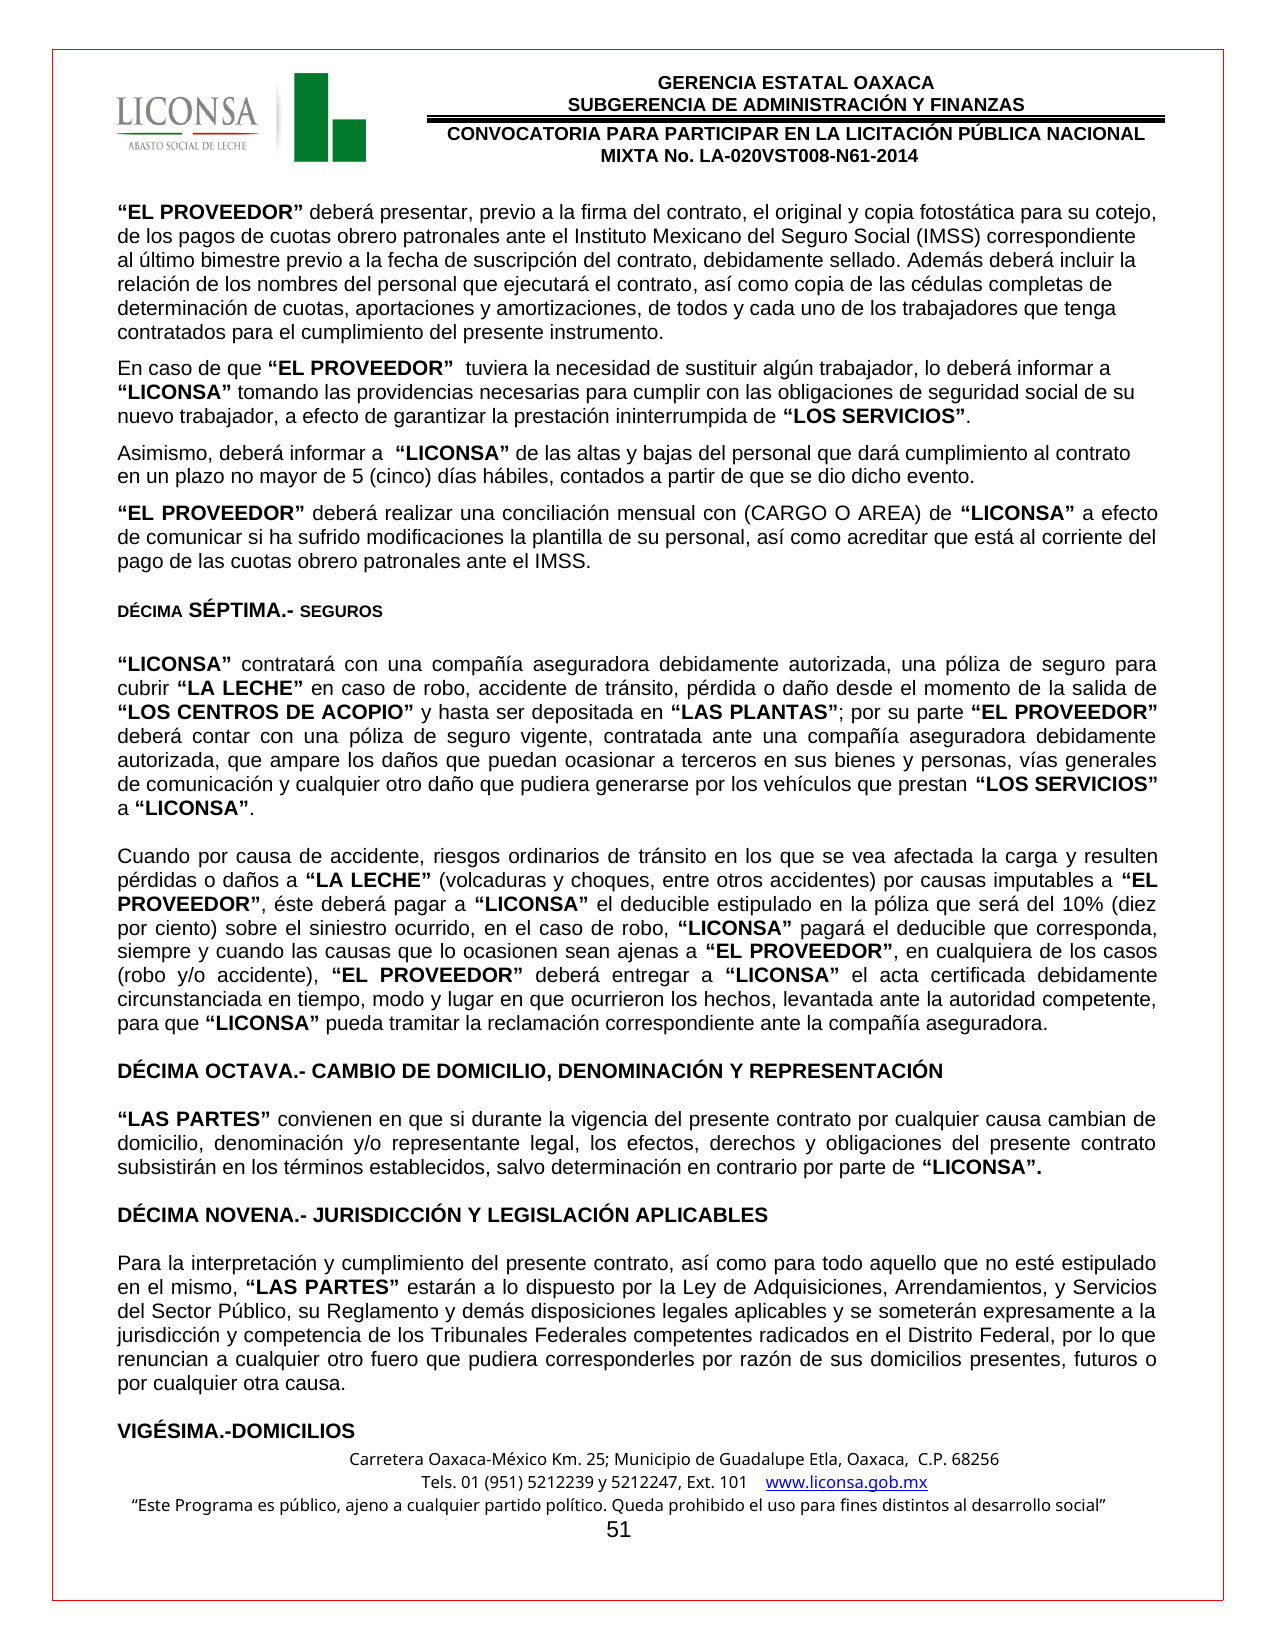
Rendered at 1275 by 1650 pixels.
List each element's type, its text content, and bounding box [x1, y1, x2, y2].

text “LAS PARTES” convienen en que si durante la vigencia del presente contrato por cualquier causa cambian de domicilio, denominación y/o representante legal, los efectos, derechos y obligaciones del presente contrato subsistirán en los términos establecidos, salvo determinación en contrario por parte de “LICONSA”. [117, 1107, 1158, 1179]
text En caso de que “EL PROVEEDOR” tuviera la necesidad de sustituir algún trabajador, lo deberá informar a “LICONSA” tomando las providencias necesarias para cumplir con las obligaciones de seguridad social de su nuevo trabajador, a efecto de garantizar la prestación ininterrumpida de “LOS SERVICIOS”. [117, 356, 1158, 428]
text “EL PROVEEDOR” deberá presentar, previo a la firma del contrato, el original y copia fotostática para su cotejo, de los pagos de cuotas obrero patronales ante el Instituto Mexicano del Seguro Social (IMSS) correspondiente al último bimestre previo a la fecha de suscripción del contrato, debidamente sellado. Además deberá incluir la relación de los nombres del personal que ejecutará el contrato, así como copia de las cédulas completas de determinación de cuotas, aportaciones y amortizaciones, de todos y cada uno de los trabajadores que tenga contratados para el cumplimiento del presente instrumento. [117, 200, 1158, 343]
text “LICONSA” contratará con una compañía aseguradora debidamente autorizada, una póliza de seguro para cubrir “LA LECHE” en caso de robo, accidente de tránsito, pérdida o daño desde el momento de la salida de “LOS CENTROS DE ACOPIO” y hasta ser depositada en “LAS PLANTAS”; por su parte “EL PROVEEDOR” deberá contar con una póliza de seguro vigente, contratada ante una compañía aseguradora debidamente autorizada, que ampare los daños que puedan ocasionar a terceros en sus bienes y personas, vías generales de comunicación y cualquier otro daño que pudiera generarse por los vehículos que prestan “LOS SERVICIOS” a “LICONSA”. [117, 652, 1158, 819]
text VIGÉSIMA.-DOMICILIOS [117, 1418, 1158, 1442]
text DÉCIMA OCTAVA.- CAMBIO DE DOMICILIO, DENOMINACIÓN Y REPRESENTACIÓN [117, 1059, 1158, 1083]
text Cuando por causa de accidente, riesgos ordinarios de tránsito en los que se vea afectada la carga y resulten pérdidas o daños a “LA LECHE” (volcaduras y choques, entre otros accidentes) por causas imputables a “EL PROVEEDOR”, éste deberá pagar a “LICONSA” el deducible estipulado en la póliza que será del 10% (diez por ciento) sobre el siniestro ocurrido, en el caso de robo, “LICONSA” pagará el deducible que corresponda, siempre y cuando las causas que lo ocasionen sean ajenas a “EL PROVEEDOR”, en cualquiera de los casos (robo y/o accidente), “EL PROVEEDOR” deberá entregar a “LICONSA” el acta certificada debidamente circunstanciada en tiempo, modo y lugar en que ocurrieron los hechos, levantada ante la autoridad competente, para que “LICONSA” pueda tramitar la reclamación correspondiente ante la compañía aseguradora. [117, 843, 1158, 1035]
subtitle décima SÉPTIMA.- seguros [117, 598, 1158, 622]
picture [116, 71, 366, 166]
text Para la interpretación y cumplimiento del presente contrato, así como para todo aquello que no esté estipulado en el mismo, “LAS PARTES” estarán a lo dispuesto por la Ley de Adquisiciones, Arrendamientos, y Servicios del Sector Público, su Reglamento y demás disposiciones legales aplicables y se someterán expresamente a la jurisdicción y competencia de los Tribunales Federales competentes radicados en el Distrito Federal, por lo que renuncian a cualquier otro fuero que pudiera corresponderles por razón de sus domicilios presentes, futuros o por cualquier otra causa. [117, 1251, 1158, 1394]
text “EL PROVEEDOR” deberá realizar una conciliación mensual con (CARGO O AREA) de “LICONSA” a efecto de comunicar si ha sufrido modificaciones la plantilla de su personal, así como acreditar que está al corriente del pago de las cuotas obrero patronales ante el IMSS. [117, 501, 1158, 573]
text DÉCIMA NOVENA.- JURISDICCIÓN Y LEGISLACIÓN APLICABLES [117, 1203, 1158, 1227]
text Asimismo, deberá informar a “LICONSA” de las altas y bajas del personal que dará cumplimiento al contrato en un plazo no mayor de 5 (cinco) días hábiles, contados a partir de que se dio dicho evento. [117, 440, 1158, 488]
